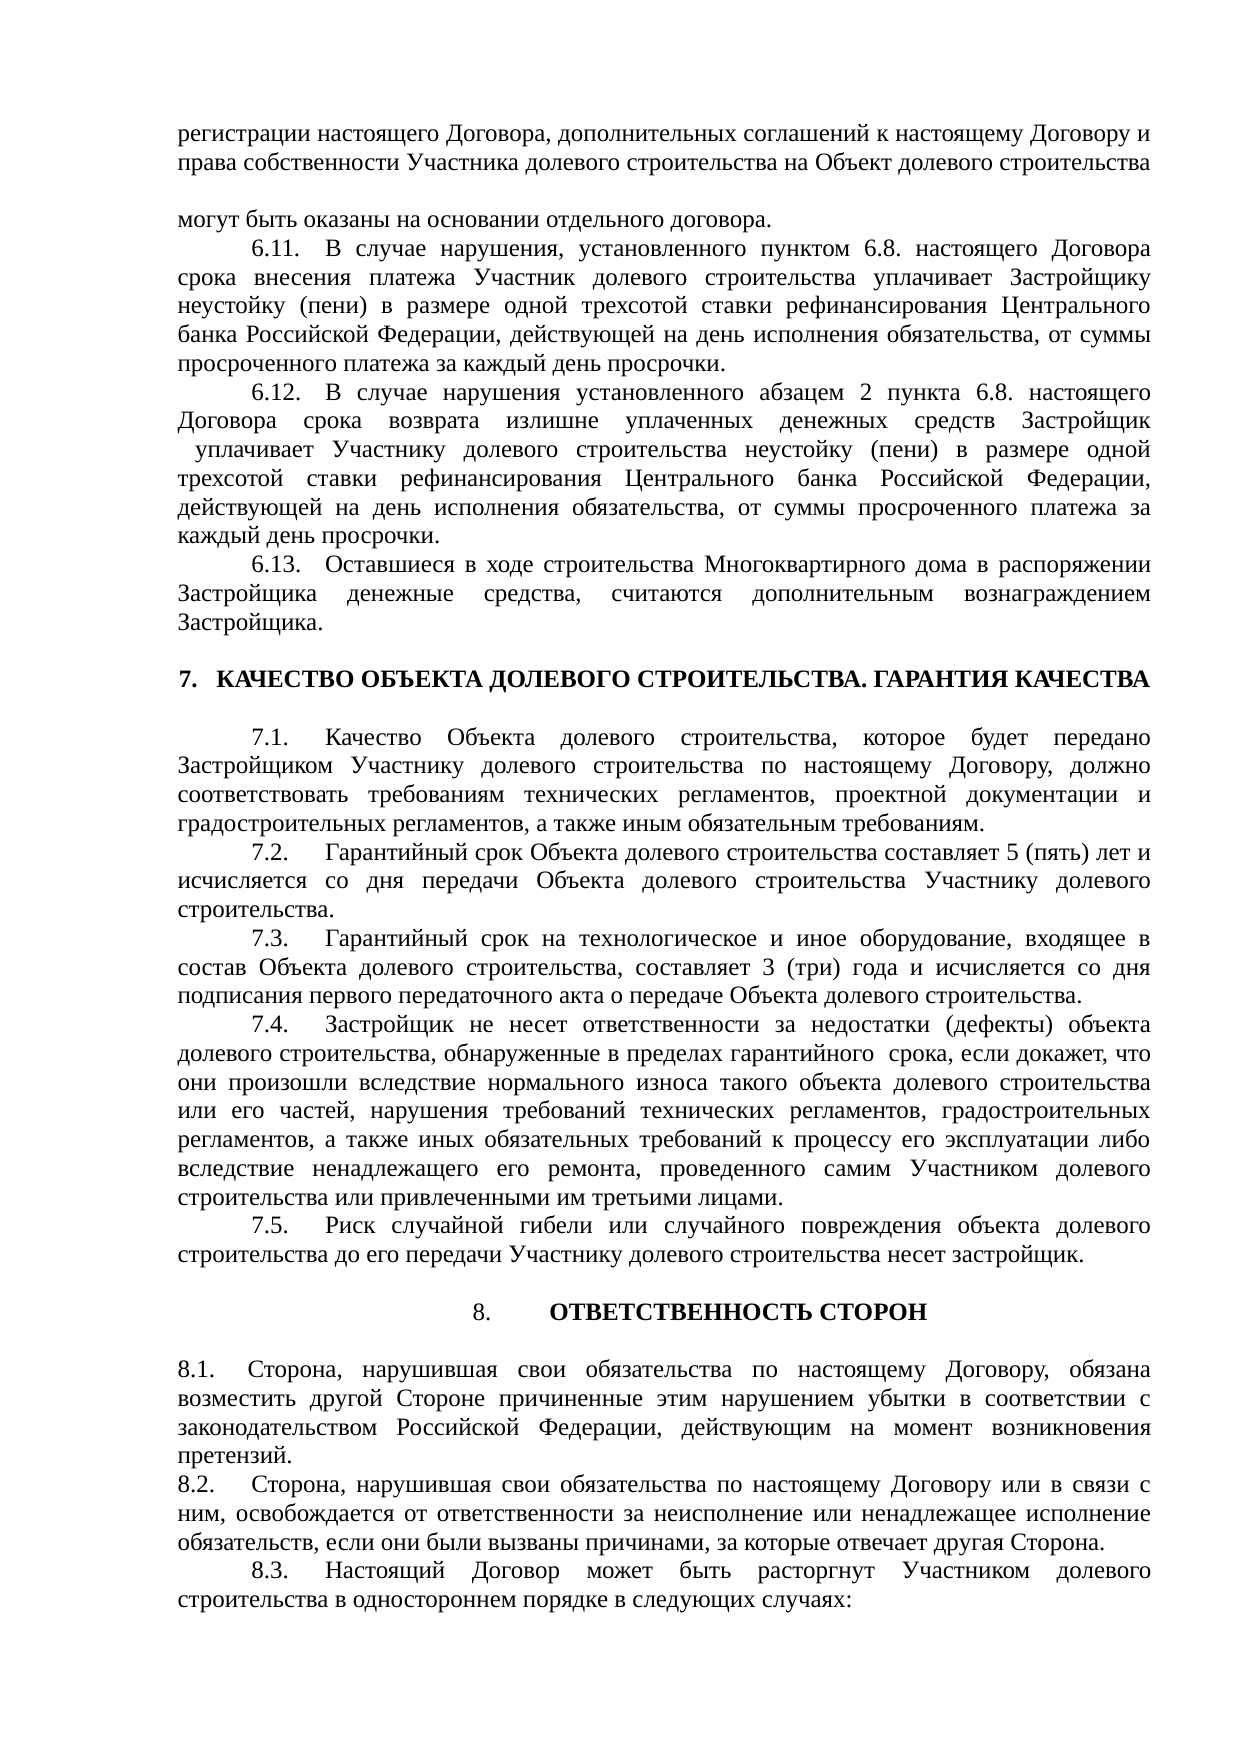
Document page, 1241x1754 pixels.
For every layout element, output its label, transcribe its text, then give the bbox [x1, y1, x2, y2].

list ОТВЕТСТВЕННОСТЬ СТОРОН [177, 1297, 1152, 1326]
list КАЧЕСТВО ОБЪЕКТА ДОЛЕВОГО СТРОИТЕЛЬСТВА. ГАРАНТИЯ КАЧЕСТВА [177, 664, 1152, 693]
list Гарантийный срок Объекта долевого строительства составляет 5 (пять) лет и исчисляется со дня передачи Объекта долевого строительства Участнику долевого строительства. [177, 837, 1152, 923]
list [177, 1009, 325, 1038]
list В случае нарушения установленного абзацем 2 пункта 6.8. настоящего Договора срока возврата излишне уплаченных денежных средств Застройщик уплачивает Участнику долевого строительства неустойку (пени) в размере одной трехсотой ставки рефинансирования Центрального банка Российской Федерации, действующей на день исполнения обязательства, от суммы просроченного платежа за каждый день просрочки. [177, 377, 1152, 549]
list Сторона, нарушившая свои обязательства по настоящему Договору, обязана возместить другой Стороне причиненные этим нарушением убытки в соответствии с законодательством Российской Федерации, действующим на момент возникновения претензий. [177, 1354, 1152, 1469]
list В случае нарушения, установленного пунктом 6.8. настоящего Договора срока внесения платежа Участник долевого строительства уплачивает Застройщику неустойку (пени) в размере одной трехсотой ставки рефинансирования Центрального банка Российской Федерации, действующей на день исполнения обязательства, от суммы просроченного платежа за каждый день просрочки. [177, 233, 1152, 377]
list Сторона, нарушившая свои обязательства по настоящему Договору или в связи с ним, освобождается от ответственности за неисполнение или ненадлежащее исполнение обязательств, если они были вызваны причинами, за которые отвечает другая Сторона. [177, 1469, 1152, 1556]
list Риск случайной гибели или случайного повреждения объекта долевого строительства до его передачи Участнику долевого строительства несет застройщик. [177, 1211, 1152, 1268]
list Качество Объекта долевого строительства, которое будет передано Застройщиком Участнику долевого строительства по настоящему Договору, должно соответствовать требованиям технических регламентов, проектной документации и градостроительных регламентов, а также иным обязательным требованиям. [177, 722, 1152, 837]
list Гарантийный срок на технологическое и иное оборудование, входящее в состав Объекта долевого строительства, составляет 3 (три) года и исчисляется со дня подписания первого передаточного акта о передаче Объекта долевого строительства. [177, 923, 1152, 1009]
list Оставшиеся в ходе строительства Многоквартирного дома в распоряжении Застройщика денежные средства, считаются дополнительным вознаграждением Застройщика. [177, 549, 1152, 636]
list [177, 118, 1152, 233]
text 8.3. Настоящий Договор может быть расторгнут Участником долевого строительства в одностороннем порядке в следующих случаях: [177, 1556, 1152, 1613]
